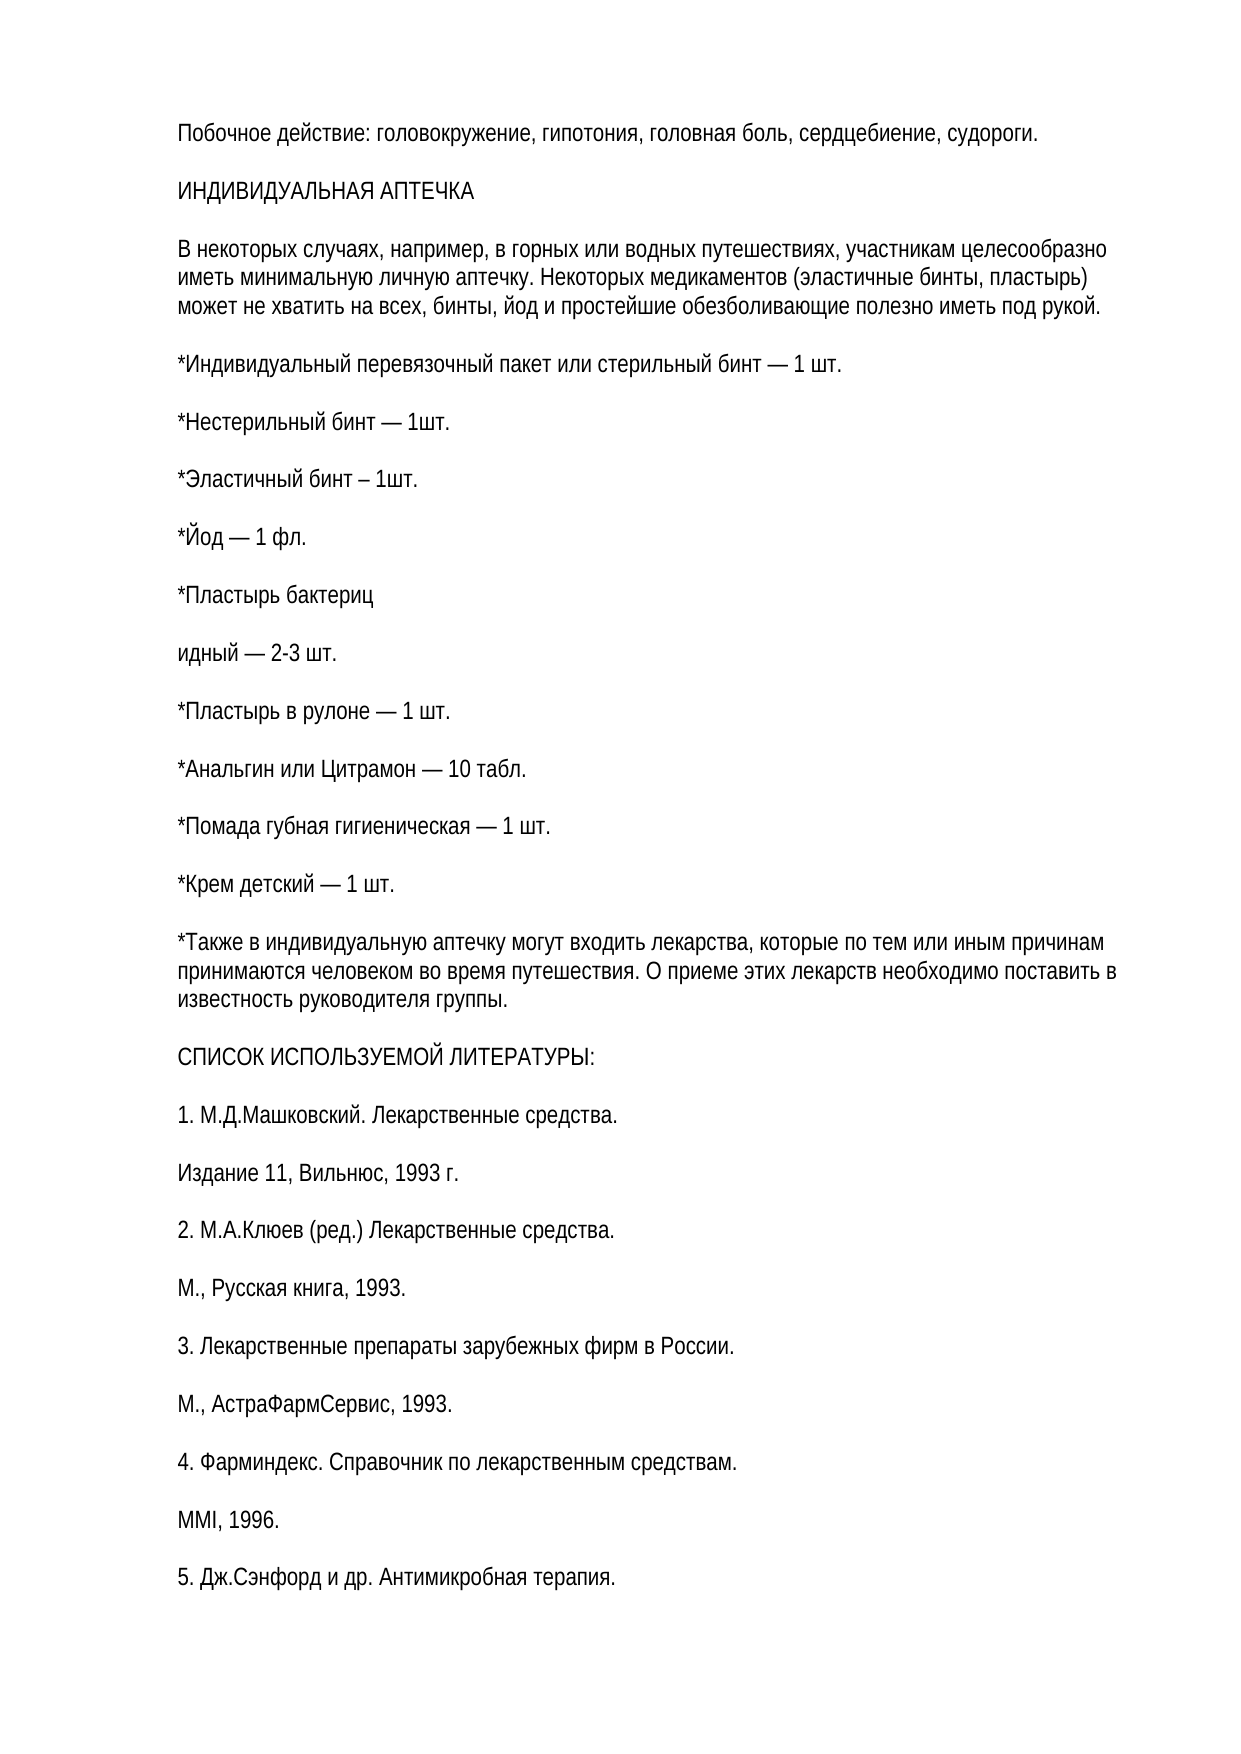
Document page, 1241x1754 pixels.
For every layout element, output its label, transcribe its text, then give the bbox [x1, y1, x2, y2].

text Побочное действие: головокружение, гипотония, головная боль, сердцебиение, судороги. [177, 118, 1152, 147]
text 2. М.А.Клюев (ред.) Лекарственные средства. [177, 1216, 1152, 1244]
text 5. Дж.Сэнфорд и др. Антимикробная терапия. [177, 1562, 1152, 1591]
text 4. Фарминдекс. Справочник по лекарственным средствам. [177, 1447, 1152, 1475]
text *Анальгин или Цитрамон — 10 табл. [177, 753, 1152, 782]
text СПИСОК ИСПОЛЬЗУЕМОЙ ЛИТЕРАТУРЫ: [177, 1042, 1152, 1071]
text М., АстраФармСервис, 1993. [177, 1389, 1152, 1418]
text *Нестерильный бинт — 1шт. [177, 407, 1152, 435]
text идный — 2-3 шт. [177, 638, 1152, 667]
text 3. Лекарственные препараты зарубежных фирм в России. [177, 1331, 1152, 1360]
text *Крем детский — 1 шт. [177, 869, 1152, 898]
text В некоторых случаях, например, в горных или водных путешествиях, участникам целесообразно иметь минимальную личную аптечку. Некоторых медикаментов (эластичные бинты, пластырь) может не хватить на всех, бинты, йод и простейшие обезболивающие полезно иметь под рукой. [177, 234, 1152, 320]
text *Индивидуальный перевязочный пакет или стерильный бинт — 1 шт. [177, 349, 1152, 377]
text М., Русская книга, 1993. [177, 1273, 1152, 1302]
text *Пластырь в рулоне — 1 шт. [177, 696, 1152, 724]
text ММI, 1996. [177, 1504, 1152, 1533]
text *Также в индивидуальную аптечку могут входить лекарства, которые по тем или иным причинам принимаются человеком во время путешествия. О приеме этих лекарств необходимо поставить в известность руководителя группы. [177, 927, 1152, 1013]
text *Йод — 1 фл. [177, 522, 1152, 551]
text 1. М.Д.Машковский. Лекарственные средства. [177, 1100, 1152, 1128]
text *Помада губная гигиеническая — 1 шт. [177, 811, 1152, 840]
text *Пластырь бактериц [177, 580, 1152, 609]
text *Эластичный бинт – 1шт. [177, 464, 1152, 493]
text Издание 11, Вильнюс, 1993 г. [177, 1158, 1152, 1186]
text ИНДИВИДУАЛЬНАЯ АПТЕЧКА [177, 176, 1152, 204]
